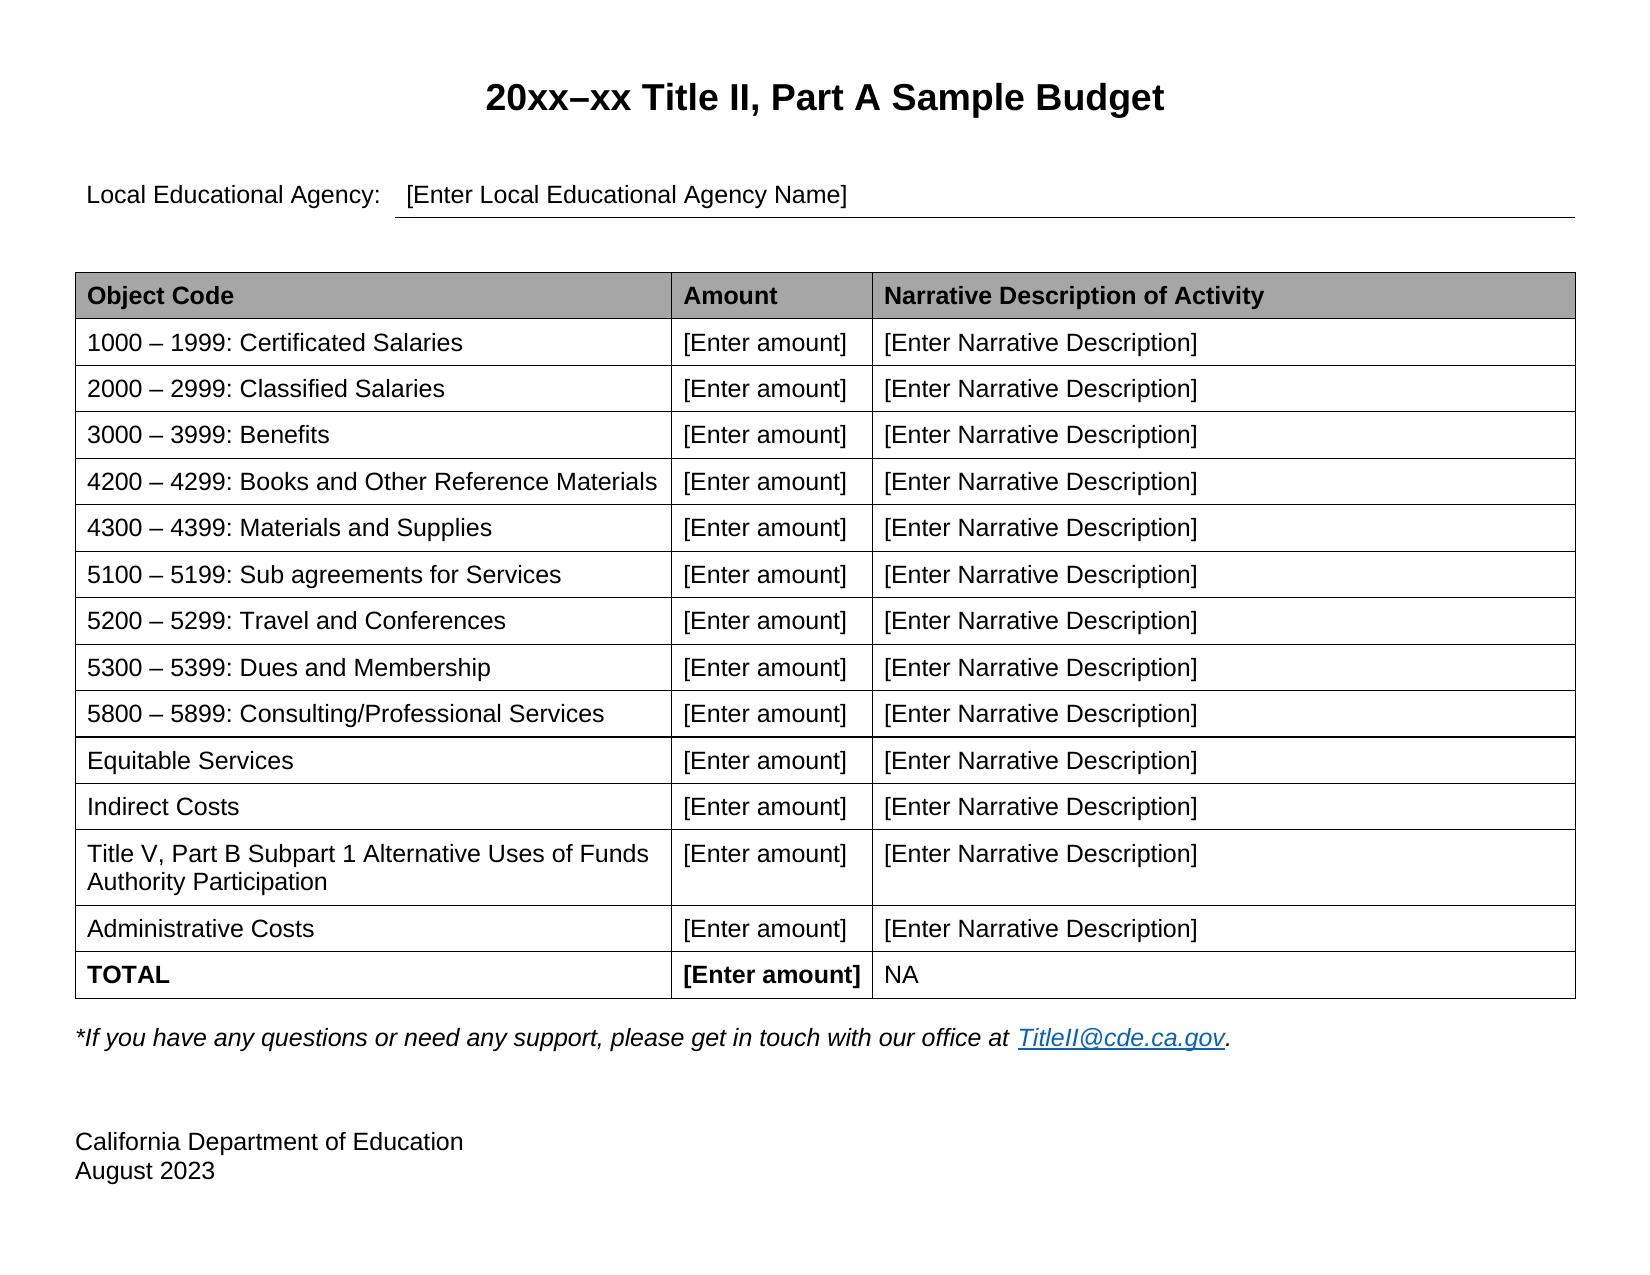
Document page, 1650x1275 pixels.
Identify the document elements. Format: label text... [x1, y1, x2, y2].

table_cell [Enter amount] [672, 952, 872, 997]
table_cell 2000 – 2999: Classified Salaries [76, 366, 671, 411]
table_cell [Enter Narrative Description] [873, 645, 1575, 690]
table_header Amount [672, 273, 872, 318]
table_header Object Code [76, 273, 671, 318]
table_cell [Enter amount] [672, 691, 872, 736]
text August 2023 [75, 1156, 1575, 1185]
table_cell [Enter amount] [672, 598, 872, 643]
table_cell 5200 – 5299: Travel and Conferences [76, 598, 671, 643]
table_cell [Enter amount] [672, 645, 872, 690]
table_cell [Enter Narrative Description] [873, 552, 1575, 597]
table_cell [Enter amount] [672, 738, 872, 783]
table_cell [Enter amount] [672, 552, 872, 597]
table_cell [Enter amount] [672, 459, 872, 504]
table_cell [Enter Narrative Description] [873, 906, 1575, 951]
table_cell Equitable Services [76, 738, 671, 783]
table_cell [Enter Narrative Description] [873, 598, 1575, 643]
table_header Narrative Description of Activity [873, 273, 1575, 318]
table_cell [Enter Narrative Description] [873, 459, 1575, 504]
text *If you have any questions or need any support, please get in touch with our office at TitleII@cde.ca.gov. [75, 1023, 1575, 1052]
table_cell [Enter Narrative Description] [873, 412, 1575, 458]
table_cell [Enter amount] [672, 366, 872, 411]
table_cell 1000 – 1999: Certificated Salaries [76, 319, 671, 365]
table_cell 4300 – 4399: Materials and Supplies [76, 505, 671, 551]
text California Department of Education [75, 1127, 1575, 1156]
table_cell [Enter Narrative Description] [873, 319, 1575, 365]
table_cell Administrative Costs [76, 906, 671, 951]
table_cell [Enter Narrative Description] [873, 738, 1575, 783]
table_cell Title V, Part B Subpart 1 Alternative Uses of Funds Authority Participation [76, 830, 671, 904]
table_cell TOTAL [76, 952, 671, 997]
table_cell 3000 – 3999: Benefits [76, 412, 671, 458]
table_cell [Enter amount] [672, 412, 872, 458]
table_cell [Enter amount] [672, 830, 872, 904]
table_header [Enter Local Educational Agency Name] [395, 172, 1575, 217]
table_cell NA [873, 952, 1575, 997]
table_cell [Enter Narrative Description] [873, 366, 1575, 411]
table_cell [Enter Narrative Description] [873, 830, 1575, 904]
table_cell [Enter amount] [672, 906, 872, 951]
table_cell 4200 – 4299: Books and Other Reference Materials [76, 459, 671, 504]
table_header Local Educational Agency: [75, 172, 395, 217]
table_cell [Enter amount] [672, 319, 872, 365]
subtitle 20xx–xx Title II, Part A Sample Budget [75, 75, 1575, 118]
table_cell [Enter Narrative Description] [873, 505, 1575, 551]
table_cell 5800 – 5899: Consulting/Professional Services [76, 691, 671, 736]
table_cell 5300 – 5399: Dues and Membership [76, 645, 671, 690]
table_cell [Enter Narrative Description] [873, 784, 1575, 829]
table_cell 5100 – 5199: Sub agreements for Services [76, 552, 671, 597]
table_cell [Enter amount] [672, 784, 872, 829]
table_cell [Enter amount] [672, 505, 872, 551]
table_cell [Enter Narrative Description] [873, 691, 1575, 736]
table_cell Indirect Costs [76, 784, 671, 829]
